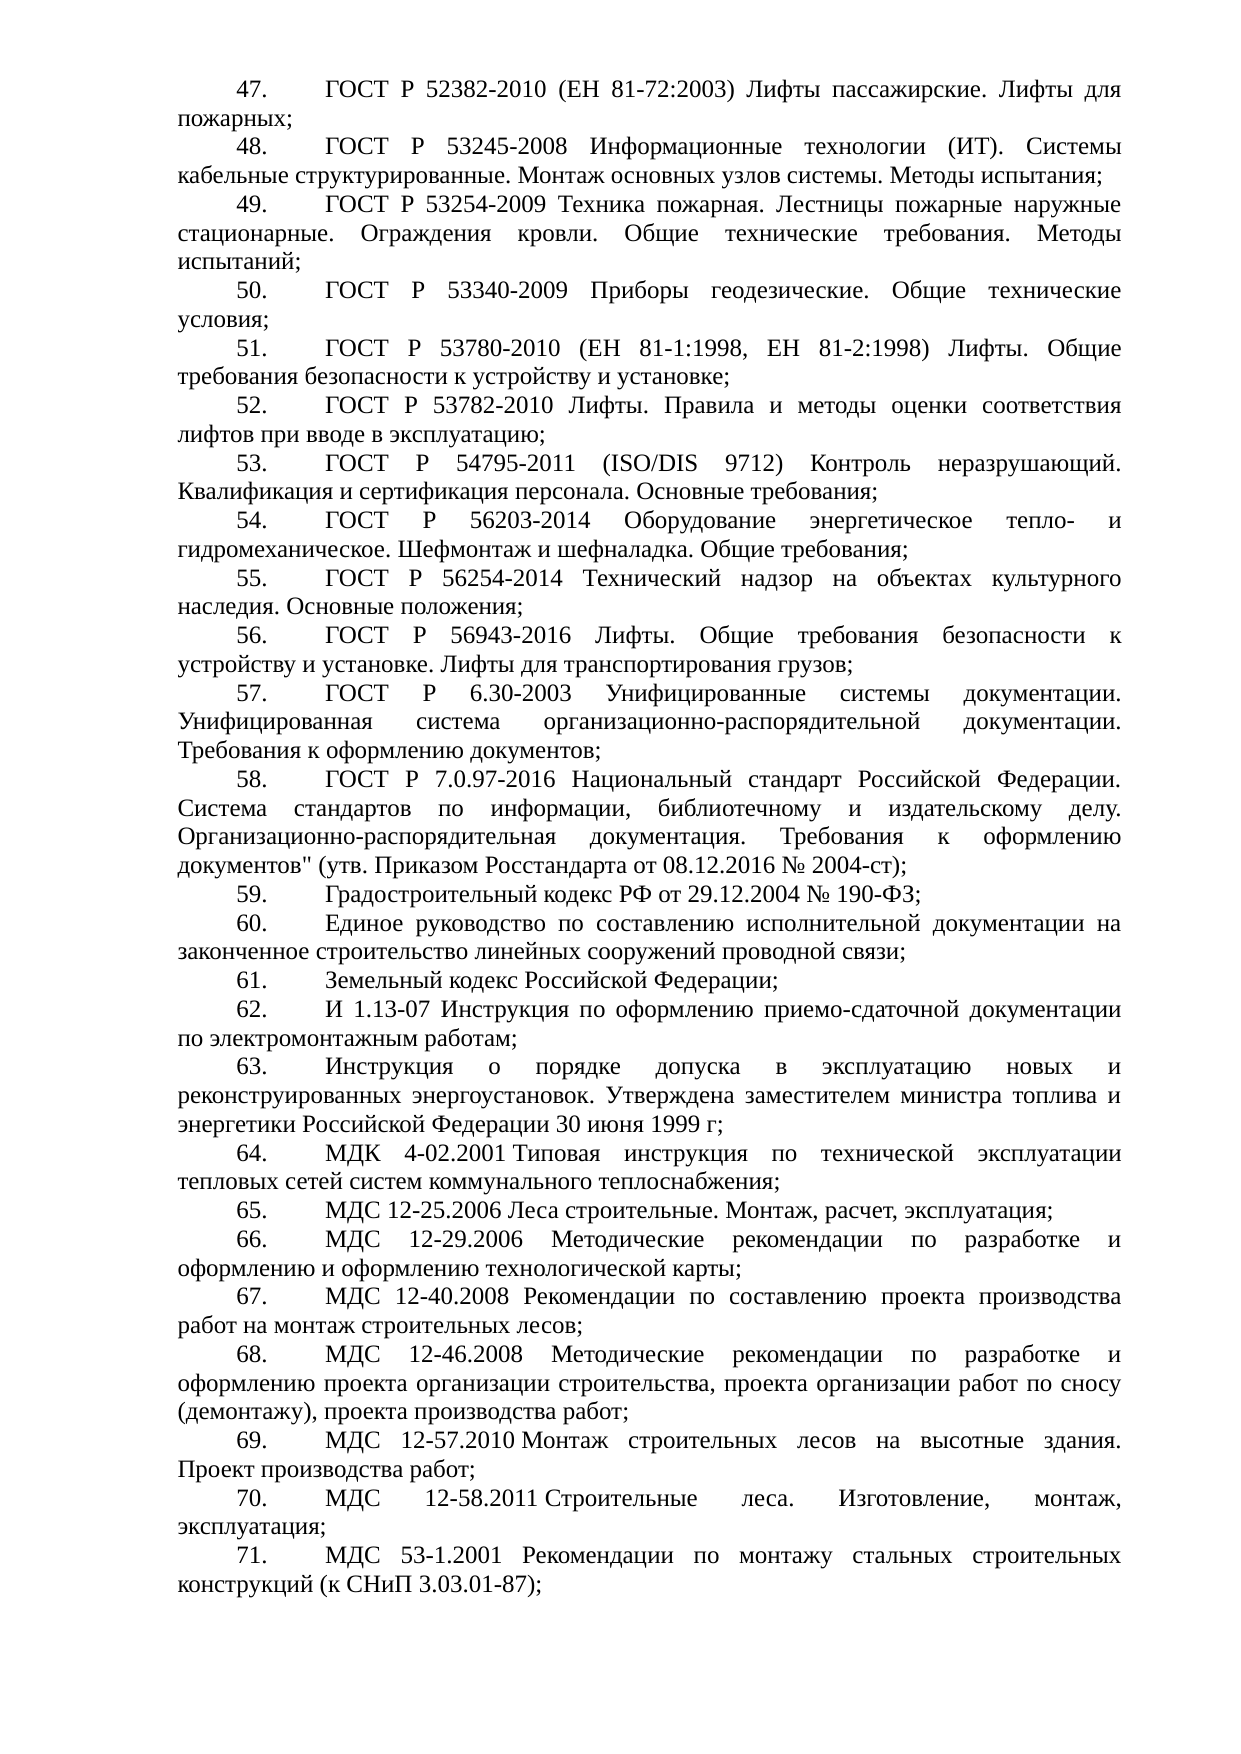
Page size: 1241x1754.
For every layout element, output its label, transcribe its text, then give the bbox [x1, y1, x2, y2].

list ГОСТ Р 54795-2011 (ISO/DIS 9712) Контроль неразрушающий. Квалификация и сертификация персонала. Основные требования; [177, 448, 1122, 505]
list Земельный кодекс Российской Федерации; [177, 965, 1122, 994]
list ГОСТ Р 7.0.97-2016 Национальный стандарт Российской Федерации. Система стандартов по информации, библиотечному и издательскому делу. Организационно-распорядительная документация. Требования к оформлению документов" (утв. Приказом Росстандарта от 08.12.2016 № 2004-ст); [177, 764, 1122, 879]
list ГОСТ Р 56943-2016 Лифты. Общие требования безопасности к устройству и установке. Лифты для транспортирования грузов; [177, 620, 1122, 678]
list ГОСТ Р 53782-2010 Лифты. Правила и методы оценки соответствия лифтов при вводе в эксплуатацию; [177, 390, 1122, 448]
list ГОСТ Р 53245-2008 Информационные технологии (ИТ). Системы кабельные структурированные. Монтаж основных узлов системы. Методы испытания; [177, 131, 1122, 189]
list ГОСТ Р 56254-2014 Технический надзор на объектах культурного наследия. Основные положения; [177, 563, 1122, 620]
list МДС 12-40.2008 Рекомендации по составлению проекта производства работ на монтаж строительных лесов; [177, 1281, 1122, 1339]
list ГОСТ Р 52382-2010 (ЕН 81-72:2003) Лифты пассажирские. Лифты для пожарных; [177, 74, 1122, 131]
list ГОСТ Р 56203-2014 Оборудование энергетическое тепло- и гидромеханическое. Шефмонтаж и шефналадка. Общие требования; [177, 505, 1122, 563]
list ГОСТ Р 53780-2010 (ЕН 81-1:1998, ЕН 81-2:1998) Лифты. Общие требования безопасности к устройству и установке; [177, 333, 1122, 390]
list МДС 12-25.2006 Леса строительные. Монтаж, расчет, эксплуатация; [177, 1195, 1122, 1224]
list Единое руководство по составлению исполнительной документации на законченное строительство линейных сооружений проводной связи; [177, 908, 1122, 965]
list МДС 12-46.2008 Методические рекомендации по разработке и оформлению проекта организации строительства, проекта организации работ по сносу (демонтажу), проекта производства работ; [177, 1339, 1122, 1425]
list МДС 12-58.2011 Строительные леса. Изготовление, монтаж, эксплуатация; [177, 1483, 1122, 1540]
list МДС 12-29.2006 Методические рекомендации по разработке и оформлению и оформлению технологической карты; [177, 1224, 1122, 1281]
list МДС 53-1.2001 Рекомендации по монтажу стальных строительных конструкций (к СНиП 3.03.01-87); [177, 1540, 1122, 1598]
list Градостроительный кодекс РФ от 29.12.2004 № 190-ФЗ; [177, 879, 1122, 908]
list МДК 4-02.2001 Типовая инструкция по технической эксплуатации тепловых сетей систем коммунального теплоснабжения; [177, 1138, 1122, 1195]
list ГОСТ Р 53254-2009 Техника пожарная. Лестницы пожарные наружные стационарные. Ограждения кровли. Общие технические требования. Методы испытаний; [177, 189, 1122, 275]
list И 1.13-07 Инструкция по оформлению приемо-сдаточной документации по электромонтажным работам; [177, 994, 1122, 1051]
list ГОСТ Р 53340-2009 Приборы геодезические. Общие технические условия; [177, 275, 1122, 333]
list МДС 12-57.2010 Монтаж строительных лесов на высотные здания. Проект производства работ; [177, 1425, 1122, 1483]
list Инструкция о порядке допуска в эксплуатацию новых и реконструированных энергоустановок. Утверждена заместителем министра топлива и энергетики Российской Федерации 30 июня 1999 г; [177, 1051, 1122, 1138]
list ГОСТ Р 6.30-2003 Унифицированные системы документации. Унифицированная система организационно-распорядительной документации. Требования к оформлению документов; [177, 678, 1122, 764]
